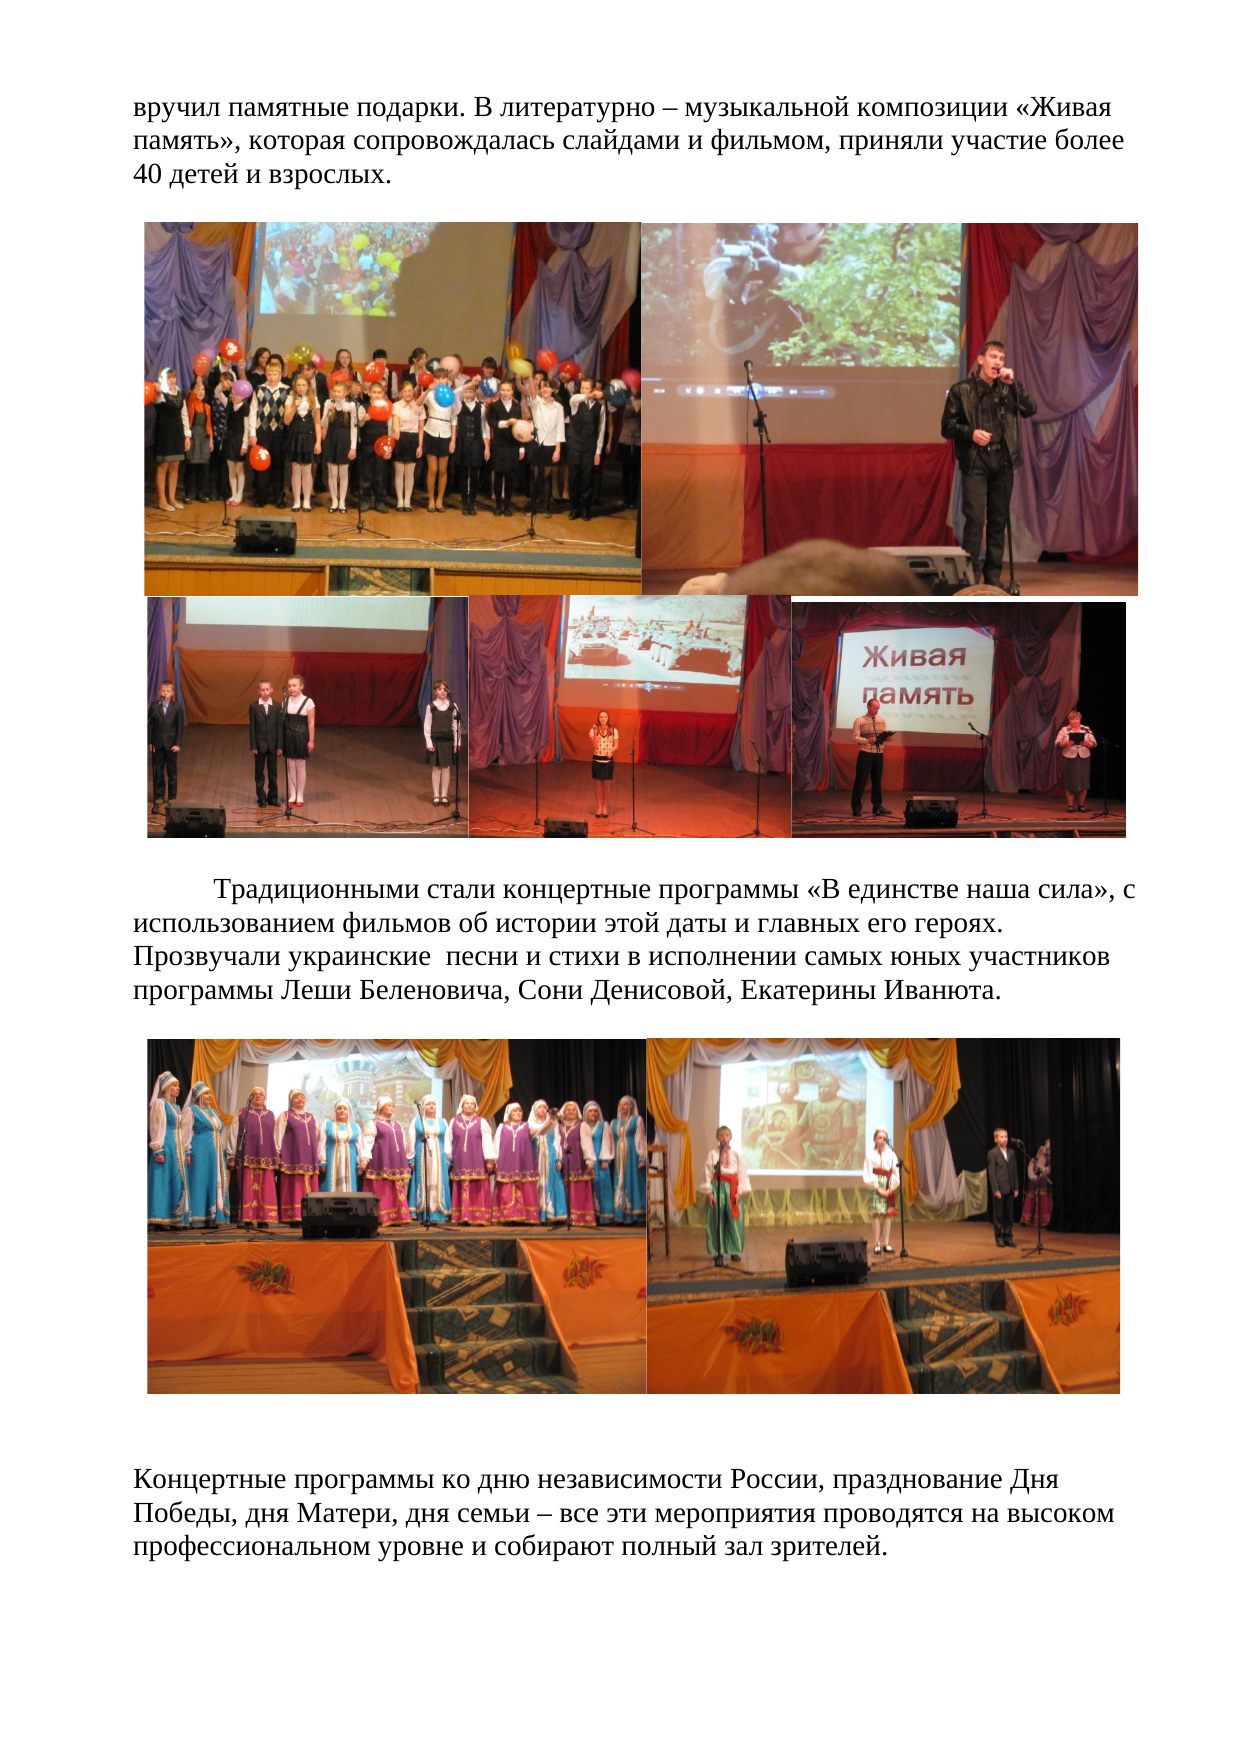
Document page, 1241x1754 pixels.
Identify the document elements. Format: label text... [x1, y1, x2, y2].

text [133, 89, 1152, 189]
text Концертные программы ко дню независимости России, празднование Дня Победы, дня Матери, дня семьи – все эти мероприятия проводятся на высоком профессиональном уровне и собирают полный зал зрителей. [133, 1461, 1152, 1562]
picture [147, 1038, 1121, 1394]
picture [144, 222, 1139, 838]
text Традиционными стали концертные программы «В единстве наша сила», с использованием фильмов об истории этой даты и главных его героях. Прозвучали украинские песни и стихи в исполнении самых юных участников программы Леши Беленовича, Сони Денисовой, Екатерины Иванюта. [133, 871, 1152, 1005]
